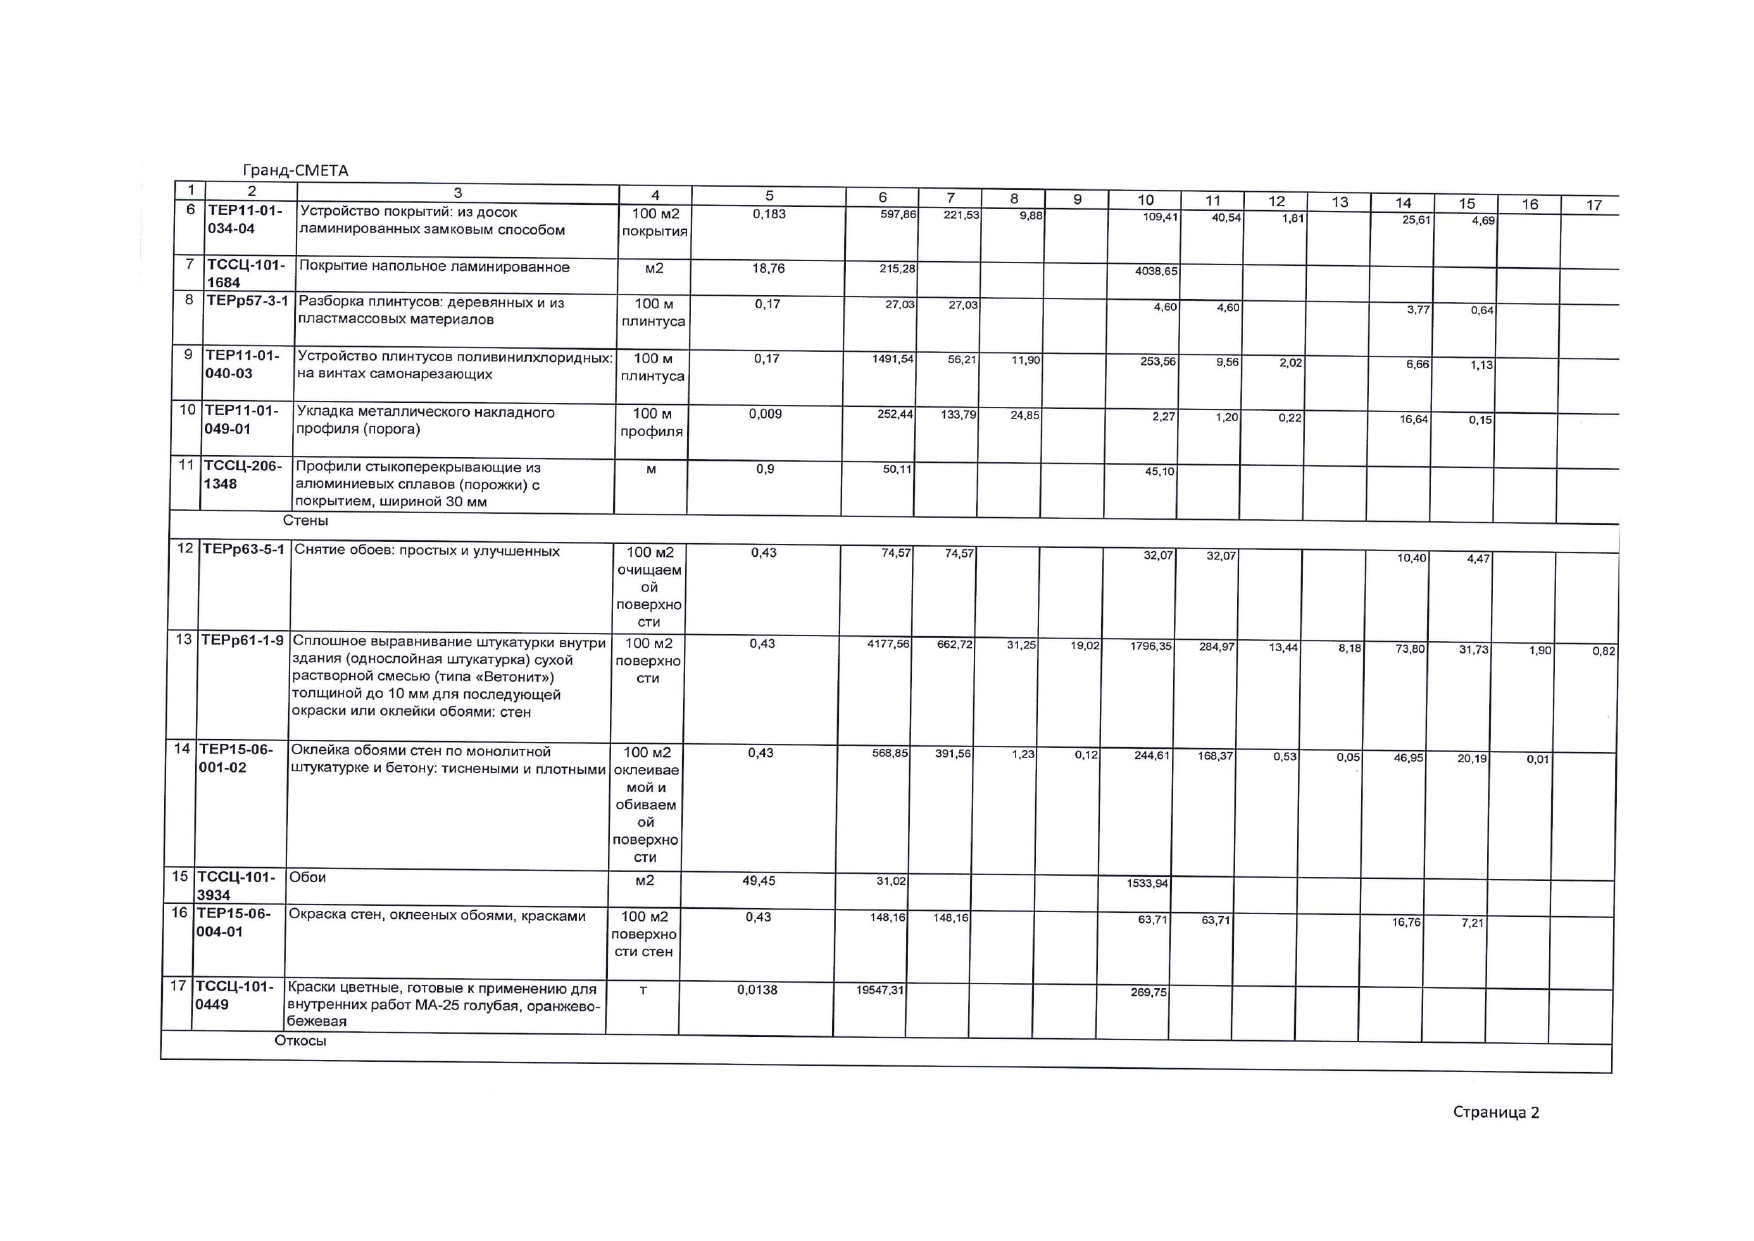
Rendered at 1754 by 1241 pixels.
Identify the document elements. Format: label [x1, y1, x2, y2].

picture [125, 141, 1633, 1148]
